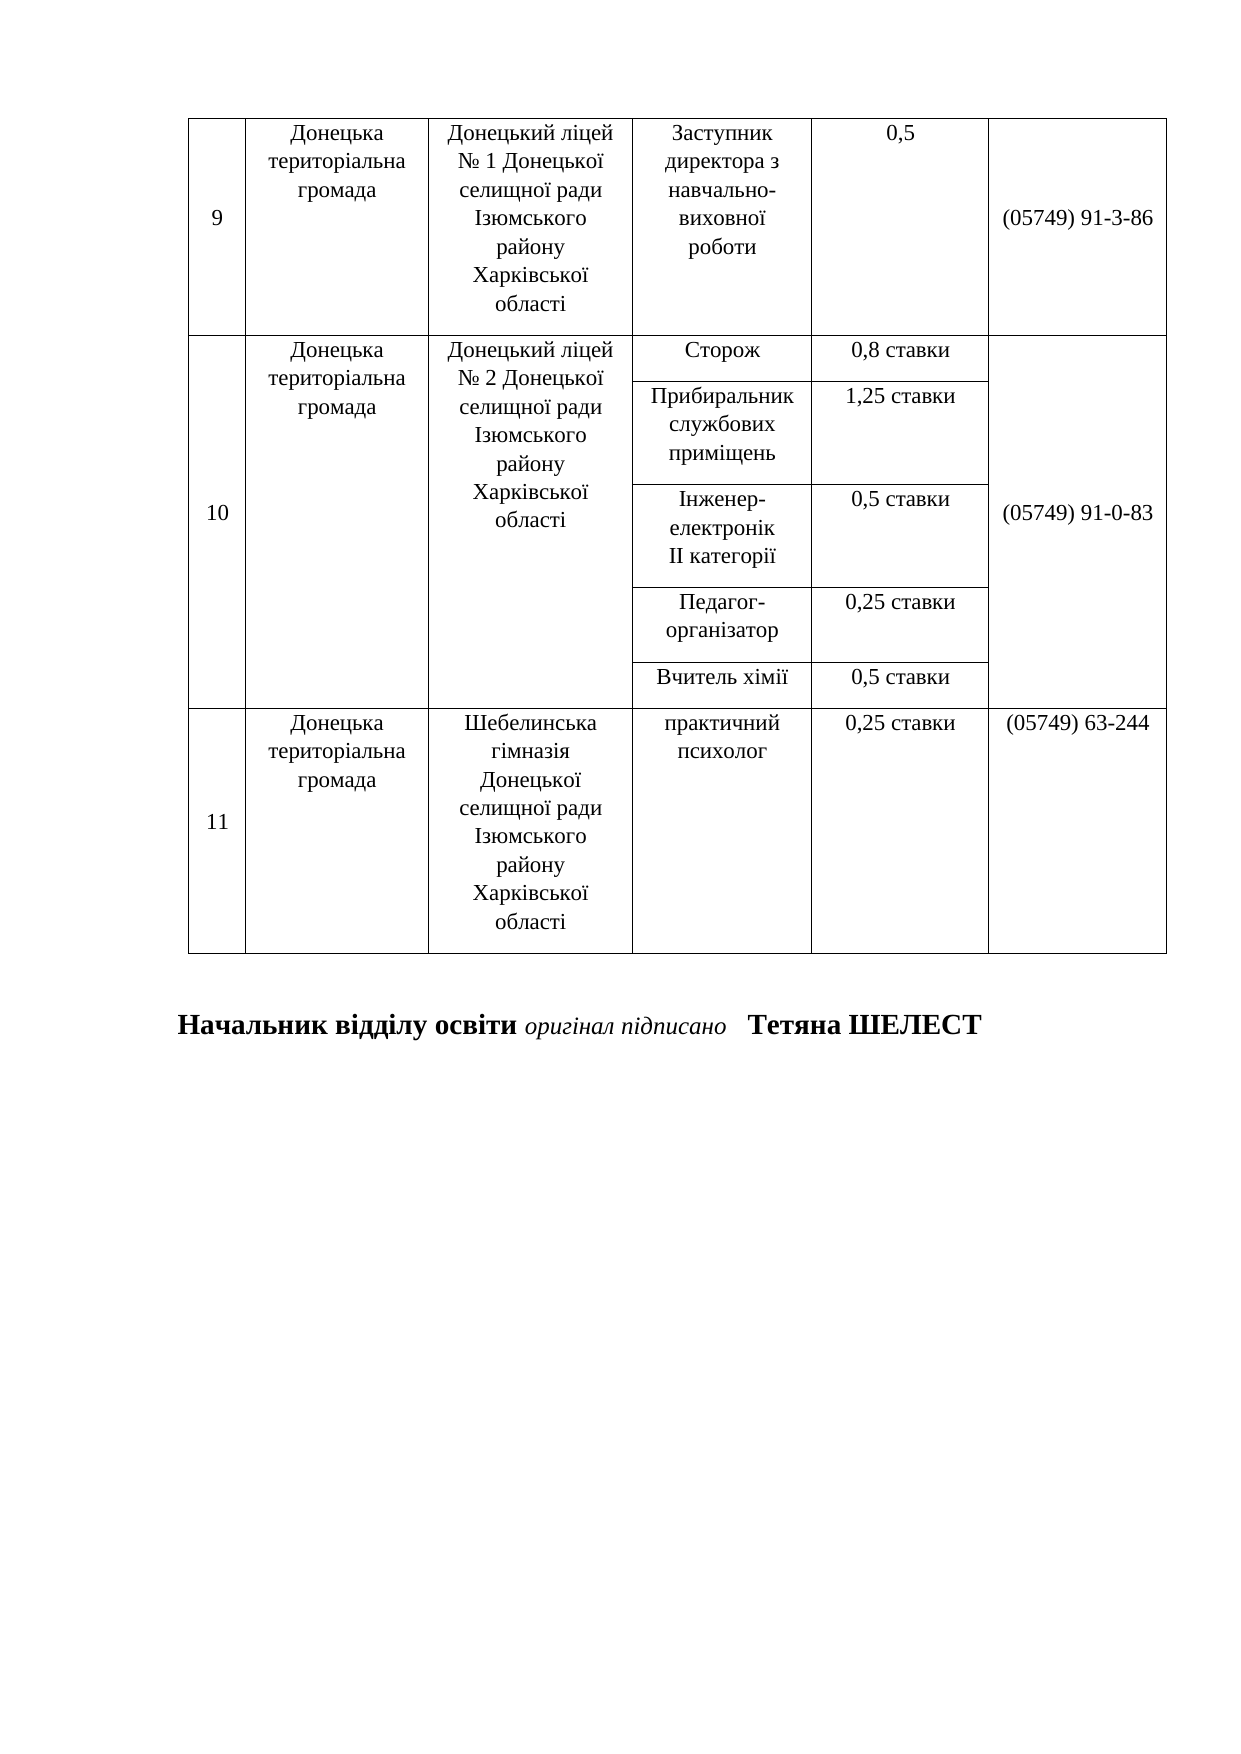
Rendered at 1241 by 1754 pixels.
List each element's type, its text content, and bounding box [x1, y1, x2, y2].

table_cell Донецький ліцей № 2 Донецької селищної ради Ізюмського району Харківської області [429, 336, 632, 708]
table_cell Інженер-електронік ІІ категорії [633, 485, 811, 587]
table_cell Донецький ліцей № 1 Донецької селищної ради Ізюмського району Харківської області [429, 119, 632, 335]
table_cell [246, 119, 428, 335]
table_cell 11 [189, 709, 245, 953]
table_cell Прибиральник службових приміщень [633, 382, 811, 484]
table_cell (05749) 63-244 [989, 709, 1166, 953]
table_cell Педагог-організатор [633, 588, 811, 662]
table_cell Вчитель хімії [633, 663, 811, 708]
table_cell 0,5 [812, 119, 988, 335]
table_cell 9 [189, 119, 245, 335]
table_cell 0,25 ставки [812, 588, 988, 662]
table_cell 10 [189, 336, 245, 708]
table_cell Шебелинська гімназія Донецької селищної ради Ізюмського району Харківської області [429, 709, 632, 953]
text Начальник відділу освіти оригінал підписано Тетяна ШЕЛЕСТ [177, 1007, 1152, 1040]
table_cell практичний психолог [633, 709, 811, 953]
table_cell Донецька територіальна громада [246, 709, 428, 953]
table_cell Заступник директора з навчально-виховної роботи [633, 119, 811, 335]
table_cell (05749) 91-0-83 [989, 336, 1166, 708]
table_cell 0,25 ставки [812, 709, 988, 953]
table_cell 0,8 ставки [812, 336, 988, 381]
table_cell 0,5 ставки [812, 663, 988, 708]
table_cell 0,5 ставки [812, 485, 988, 587]
table_cell Сторож [633, 336, 811, 381]
table_cell 1,25 ставки [812, 382, 988, 484]
table_cell Донецька територіальна громада [246, 336, 428, 708]
table_cell (05749) 91-3-86 [989, 119, 1166, 335]
